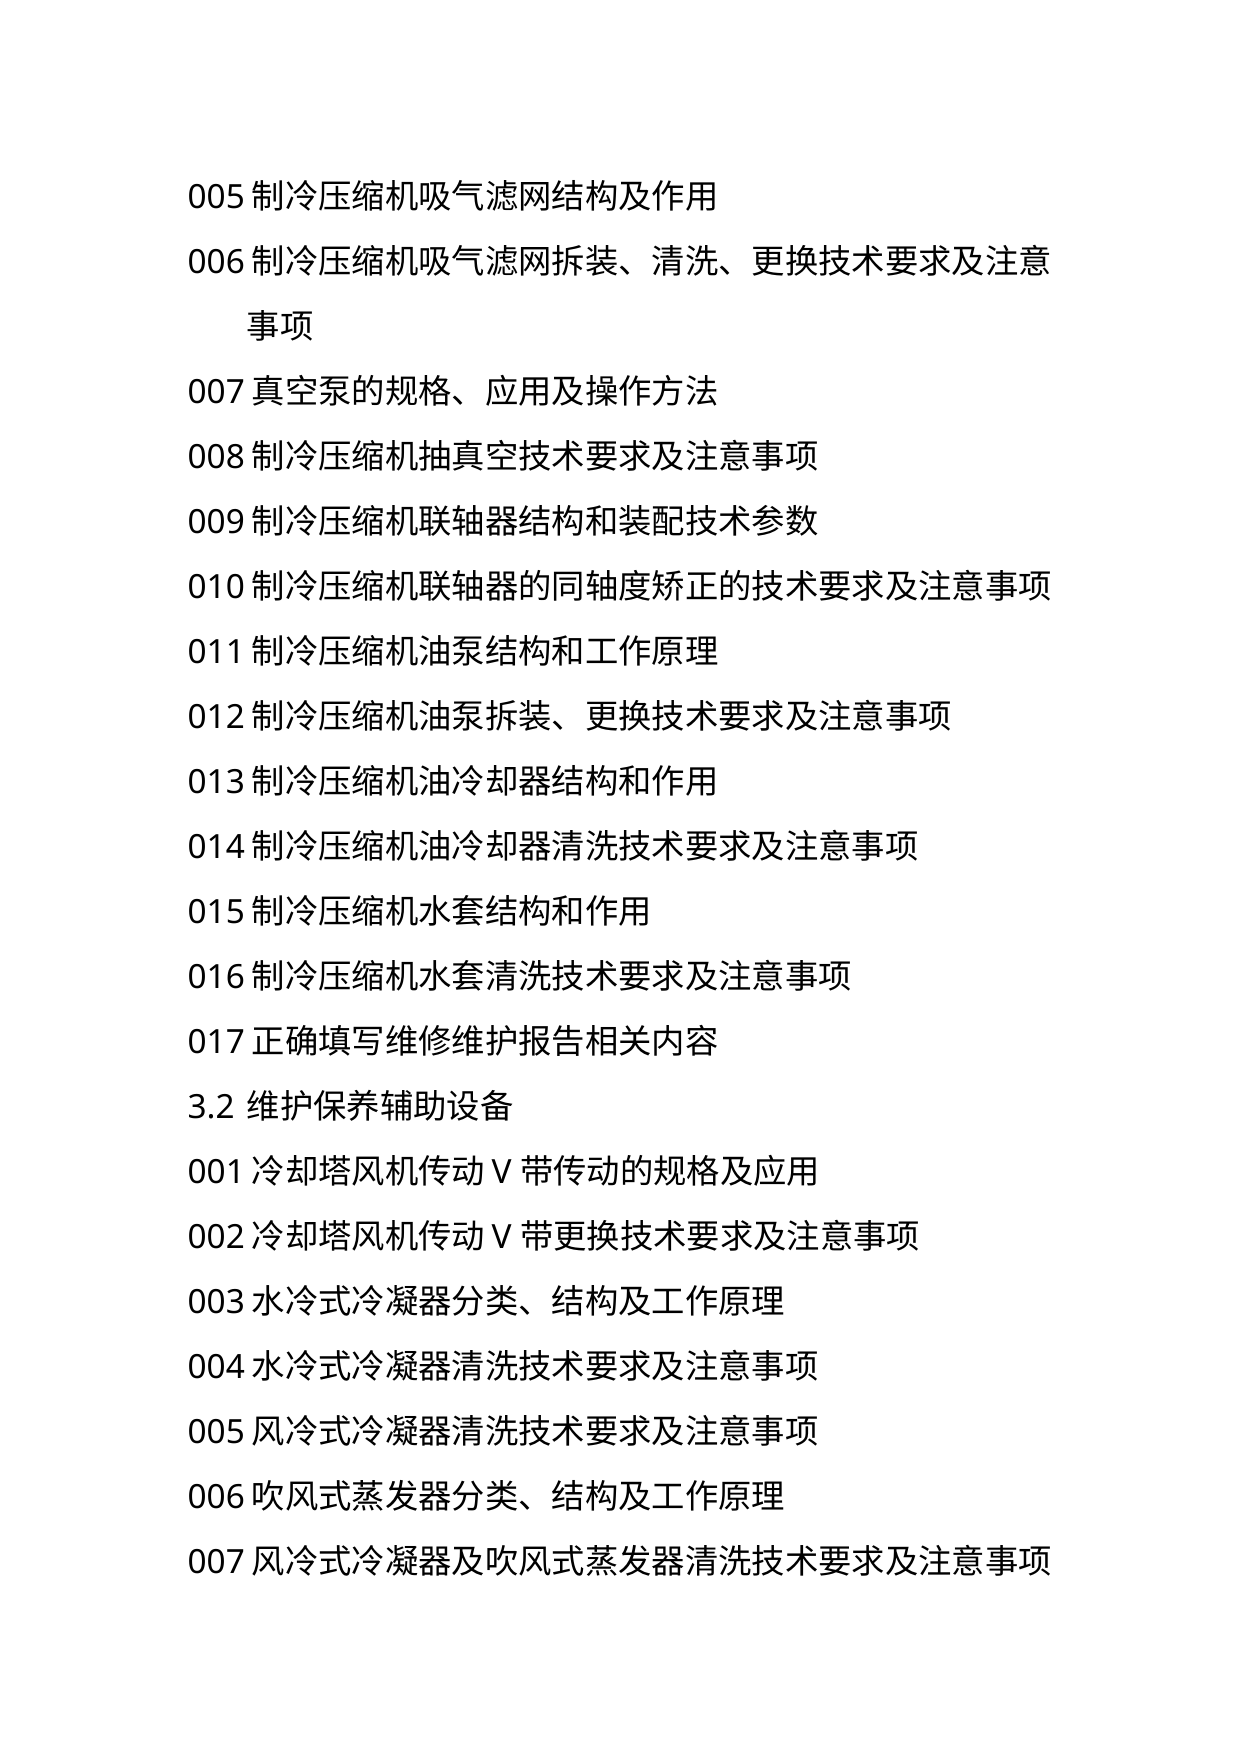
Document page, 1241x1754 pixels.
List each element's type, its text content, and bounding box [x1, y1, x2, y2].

text 006吹风式蒸发器分类、结构及工作原理 [187, 1462, 1053, 1527]
text 009制冷压缩机联轴器结构和装配技术参数 [187, 487, 1053, 552]
text 007真空泵的规格、应用及操作方法 [187, 357, 1053, 422]
text 006制冷压缩机吸气滤网拆装、清洗、更换技术要求及注意事项 [187, 227, 1053, 357]
text 004水冷式冷凝器清洗技术要求及注意事项 [187, 1332, 1053, 1397]
text 013制冷压缩机油冷却器结构和作用 [187, 747, 1053, 812]
text 007风冷式冷凝器及吹风式蒸发器清洗技术要求及注意事项 [187, 1527, 1053, 1592]
text 011制冷压缩机油泵结构和工作原理 [187, 617, 1053, 682]
text 002冷却塔风机传动V 带更换技术要求及注意事项 [187, 1202, 1053, 1267]
text 014制冷压缩机油冷却器清洗技术要求及注意事项 [187, 812, 1053, 877]
text 003水冷式冷凝器分类、结构及工作原理 [187, 1267, 1053, 1332]
text 005制冷压缩机吸气滤网结构及作用 [187, 162, 1053, 227]
text 005风冷式冷凝器清洗技术要求及注意事项 [187, 1397, 1053, 1462]
text 015制冷压缩机水套结构和作用 [187, 877, 1053, 942]
text 017正确填写维修维护报告相关内容 [187, 1007, 1053, 1072]
text 016制冷压缩机水套清洗技术要求及注意事项 [187, 942, 1053, 1007]
text 008制冷压缩机抽真空技术要求及注意事项 [187, 422, 1053, 487]
text 012制冷压缩机油泵拆装、更换技术要求及注意事项 [187, 682, 1053, 747]
text 010制冷压缩机联轴器的同轴度矫正的技术要求及注意事项 [187, 552, 1053, 617]
text 001冷却塔风机传动V 带传动的规格及应用 [187, 1137, 1053, 1202]
list 维护保养辅助设备 [187, 1072, 1053, 1137]
